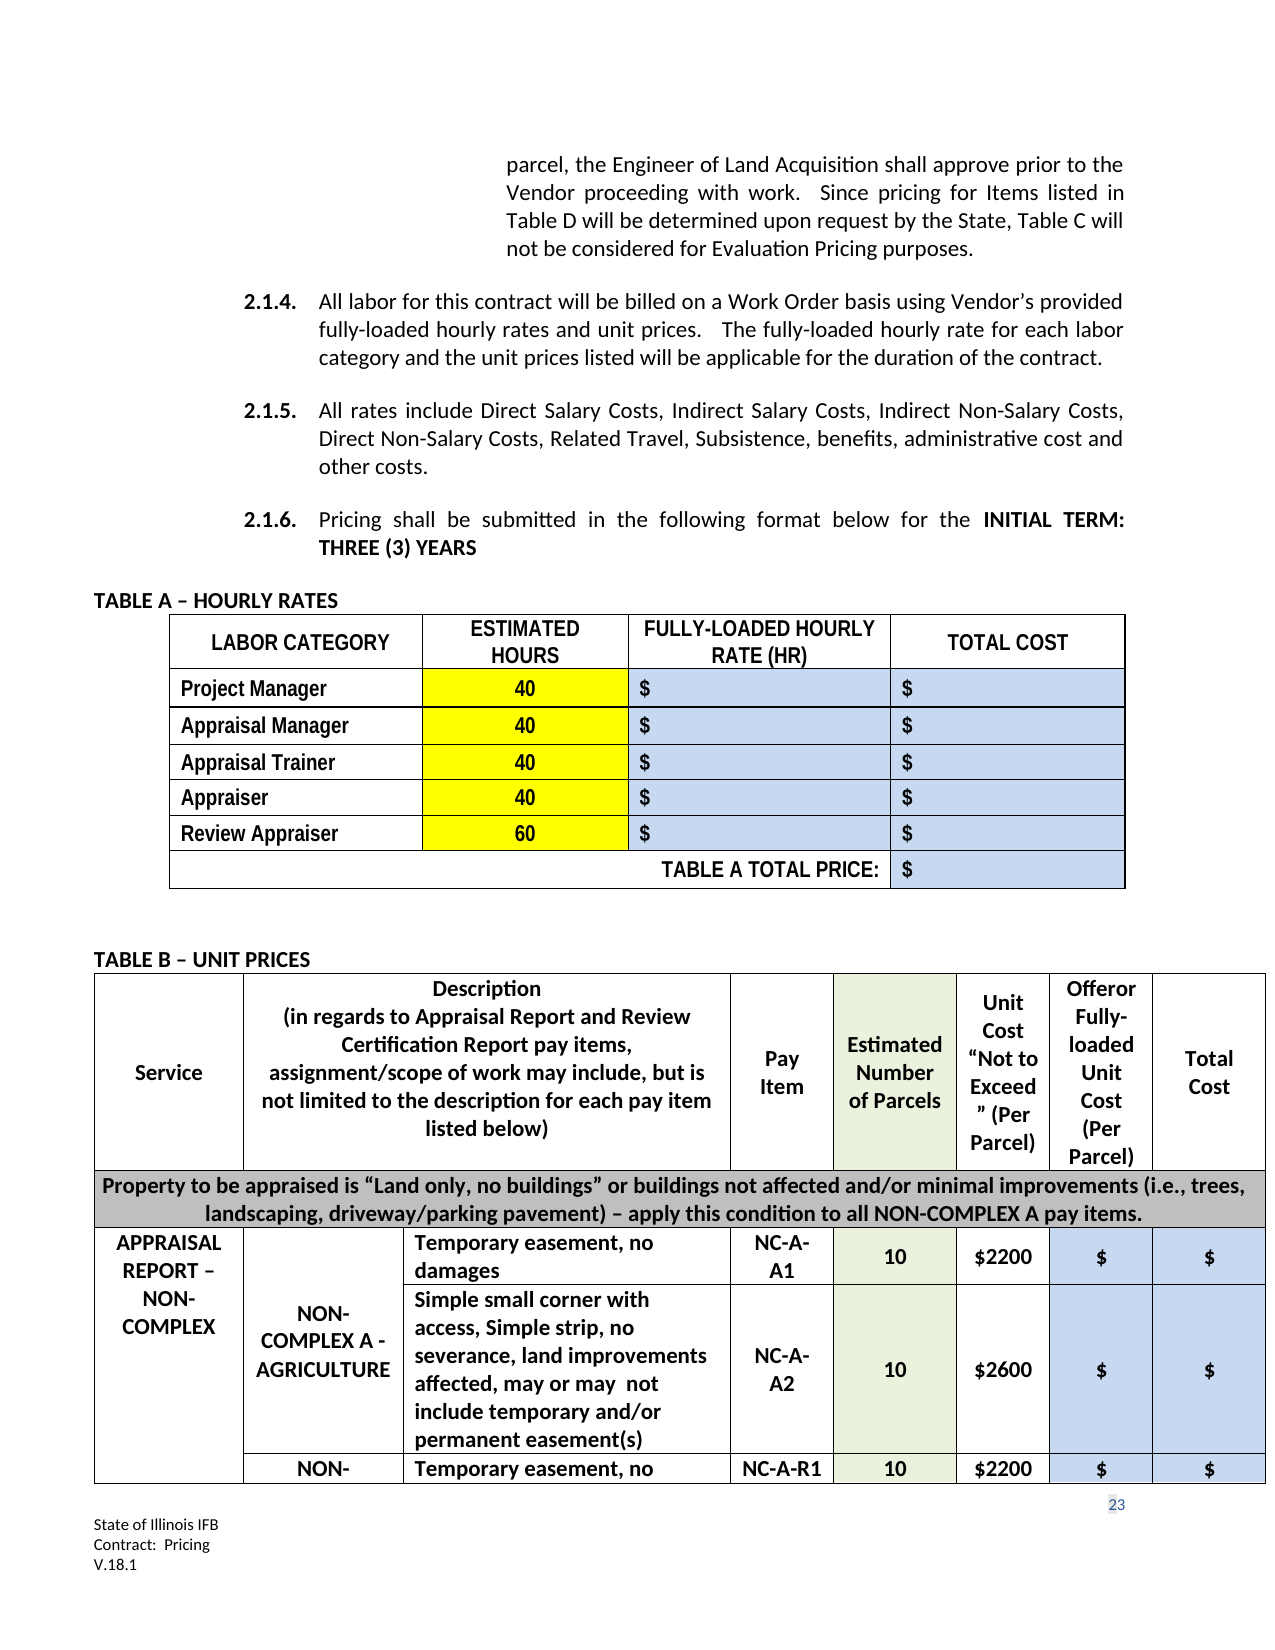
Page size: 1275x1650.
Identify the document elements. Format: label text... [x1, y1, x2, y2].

table_header Unit Cost “Not to Exceed” (Per Parcel) [957, 974, 1049, 1170]
table_cell 40 [423, 669, 628, 706]
table_cell $ [891, 851, 1124, 888]
table_cell Appraiser [170, 780, 422, 815]
table_cell NC-A-R1 [731, 1454, 833, 1482]
table_header Description (in regards to Appraisal Report and Review Certification Report pay items, assignment/scope of work may include, but is not limited to the description for each pay item listed below) [244, 974, 730, 1170]
table_cell NON-COMPLEX A - AGRICULTURE [244, 1228, 403, 1453]
table_cell $ [1050, 1285, 1152, 1453]
table_cell $ [629, 669, 890, 706]
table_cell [244, 1454, 403, 1482]
table_cell $ [1050, 1228, 1152, 1284]
table_cell $ [629, 708, 890, 744]
table_cell APPRAISAL REPORT – NON-COMPLEX [95, 1228, 243, 1482]
table_cell $ [629, 780, 890, 815]
table_cell Temporary easement, no damages [404, 1228, 730, 1284]
table_cell 10 [834, 1228, 956, 1284]
table_cell 60 [423, 816, 628, 850]
table_cell $ [1153, 1285, 1265, 1453]
list All labor for this contract will be billed on a Work Order basis using Vendor’s provided fully-loaded hourly rates and unit prices. The fully-loaded hourly rate for each labor category and the unit prices listed will be applicable for the duration of the contract. [244, 287, 1125, 371]
table_cell Review Appraiser [170, 816, 422, 850]
table_cell $ [629, 745, 890, 779]
table_cell $ [891, 816, 1124, 850]
table_cell $2200 [957, 1228, 1049, 1284]
table_cell $ [891, 780, 1124, 815]
text TABLE A – HOURLY RATES [94, 586, 1125, 614]
table_cell Appraisal Trainer [170, 745, 422, 779]
table_cell Property to be appraised is “Land only, no buildings” or buildings not affected and/or minimal improvements (i.e., trees, landscaping, driveway/parking pavement) – apply this condition to all NON-COMPLEX A pay items. [95, 1171, 1265, 1227]
table_cell TABLE A TOTAL PRICE: [170, 851, 890, 888]
table_cell $ [1153, 1228, 1265, 1284]
table_cell 10 [834, 1285, 956, 1453]
table_cell $ [1153, 1454, 1265, 1482]
table_cell $ [891, 708, 1124, 744]
list Pricing shall be submitted in the following format below for the INITIAL TERM: THREE (3) YEARS [244, 505, 1125, 561]
table_cell NC-A-A2 [731, 1285, 833, 1453]
table_header TOTAL COST [891, 615, 1124, 668]
table_cell 10 [834, 1454, 956, 1482]
table_header LABOR CATEGORY [170, 615, 422, 668]
table_header FULLY-LOADED HOURLY RATE (HR) [629, 615, 890, 668]
text TABLE B – UNIT PRICES [94, 945, 1125, 973]
table_cell Project Manager [170, 669, 422, 706]
table_cell Appraisal Manager [170, 708, 422, 744]
table_header Estimated Number of Parcels [834, 974, 956, 1170]
table_cell $ [891, 745, 1124, 779]
table_cell Simple small corner with access, Simple strip, no severance, land improvements affected, may or may not include temporary and/or permanent easement(s) [404, 1285, 730, 1453]
table_header Pay Item [731, 974, 833, 1170]
table_header Offeror Fully-loaded Unit Cost (Per Parcel) [1050, 974, 1152, 1170]
table_cell $ [629, 816, 890, 850]
table_cell $ [891, 669, 1124, 706]
table_cell $2200 [957, 1454, 1049, 1482]
table_cell $2600 [957, 1285, 1049, 1453]
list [403, 150, 1125, 262]
table_cell NC-A-A1 [731, 1228, 833, 1284]
list All rates include Direct Salary Costs, Indirect Salary Costs, Indirect Non-Salary Costs, Direct Non-Salary Costs, Related Travel, Subsistence, benefits, administrative cost and other costs. [244, 396, 1125, 480]
table_header Total Cost [1153, 974, 1265, 1170]
table_cell $ [1050, 1454, 1152, 1482]
table_cell 40 [423, 708, 628, 744]
table_cell 40 [423, 780, 628, 815]
table_cell 40 [423, 745, 628, 779]
table_header Service [95, 974, 243, 1170]
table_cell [404, 1454, 730, 1482]
table_header ESTIMATED HOURS [423, 615, 628, 668]
